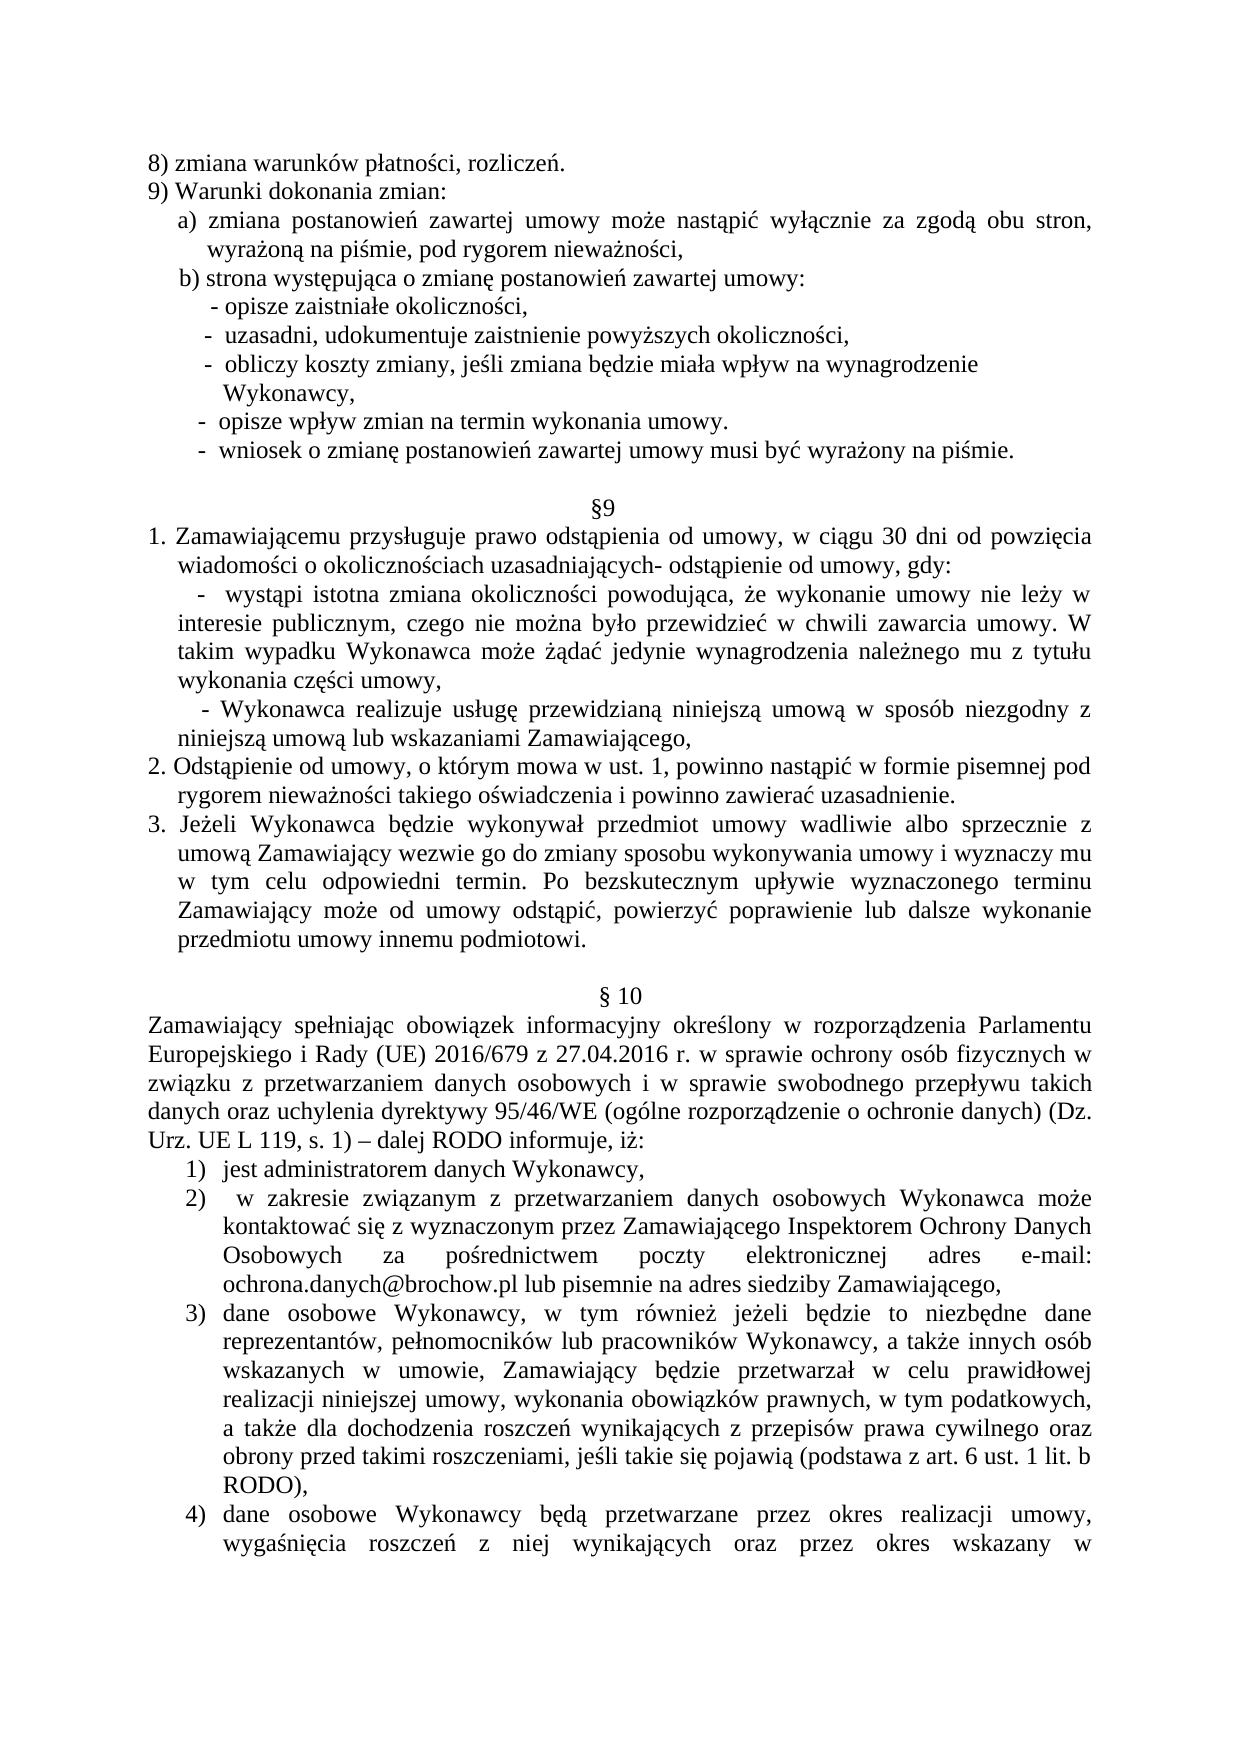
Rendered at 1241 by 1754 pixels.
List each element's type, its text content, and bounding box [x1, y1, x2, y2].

text 8) zmiana warunków płatności, rozliczeń. [148, 148, 1093, 176]
text - opisze zaistniałe okoliczności, [148, 291, 1093, 320]
text §9 [516, 493, 1093, 521]
text 3. Jeżeli Wykonawca będzie wykonywał przedmiot umowy wadliwie albo sprzecznie z umową Zamawiający wezwie go do zmiany sposobu wykonywania umowy i wyznaczy mu w tym celu odpowiedni termin. Po bezskutecznym upływie wyznaczonego terminu Zamawiający może od umowy odstąpić, powierzyć poprawienie lub dalsze wykonanie przedmiotu umowy innemu podmiotowi. [148, 809, 1093, 953]
text 1. Zamawiającemu przysługuje prawo odstąpienia od umowy, w ciągu 30 dni od powzięcia wiadomości o okolicznościach uzasadniających- odstąpienie od umowy, gdy: [148, 521, 1093, 579]
text § 10 [148, 981, 1093, 1010]
text - opisze wpływ zmian na termin wykonania umowy. [148, 406, 1093, 435]
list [185, 1499, 1093, 1556]
list dane osobowe Wykonawcy, w tym również jeżeli będzie to niezbędne dane reprezentantów, pełnomocników lub pracowników Wykonawcy, a także innych osób wskazanych w umowie, Zamawiający będzie przetwarzał w celu prawidłowej realizacji niniejszej umowy, wykonania obowiązków prawnych, w tym podatkowych, a także dla dochodzenia roszczeń wynikających z przepisów prawa cywilnego oraz obrony przed takimi roszczeniami, jeśli takie się pojawią (podstawa z art. 6 ust. 1 lit. b RODO), [185, 1298, 1093, 1499]
text 9) Warunki dokonania zmian: [148, 176, 1093, 205]
text - uzasadni, udokumentuje zaistnienie powyższych okoliczności, [148, 320, 1093, 349]
text a) zmiana postanowień zawartej umowy może nastąpić wyłącznie za zgodą obu stron, wyrażoną na piśmie, pod rygorem nieważności, [177, 205, 1093, 263]
list jest administratorem danych Wykonawcy, [185, 1154, 1093, 1183]
text - obliczy koszty zmiany, jeśli zmiana będzie miała wpływ na wynagrodzenie [148, 349, 1093, 378]
text - Wykonawca realizuje usługę przewidzianą niniejszą umową w sposób niezgodny z niniejszą umową lub wskazaniami Zamawiającego, [148, 694, 1093, 751]
text 2. Odstąpienie od umowy, o którym mowa w ust. 1, powinno nastąpić w formie pisemnej pod rygorem nieważności takiego oświadczenia i powinno zawierać uzasadnienie. [148, 751, 1093, 809]
list w zakresie związanym z przetwarzaniem danych osobowych Wykonawca może kontaktować się z wyznaczonym przez Zamawiającego Inspektorem Ochrony Danych Osobowych za pośrednictwem poczty elektronicznej adres e-mail: ochrona.danych@brochow.pl lub pisemnie na adres siedziby Zamawiającego, [185, 1183, 1093, 1298]
text Wykonawcy, [148, 378, 1093, 406]
text - wystąpi istotna zmiana okoliczności powodująca, że wykonanie umowy nie leży w interesie publicznym, czego nie można było przewidzieć w chwili zawarcia umowy. W takim wypadku Wykonawca może żądać jedynie wynagrodzenia należnego mu z tytułu wykonania części umowy, [148, 579, 1093, 694]
text Zamawiający spełniając obowiązek informacyjny określony w rozporządzenia Parlamentu Europejskiego i Rady (UE) 2016/679 z 27.04.2016 r. w sprawie ochrony osób fizycznych w związku z przetwarzaniem danych osobowych i w sprawie swobodnego przepływu takich danych oraz uchylenia dyrektywy 95/46/WE (ogólne rozporządzenie o ochronie danych) (Dz. Urz. UE L 119, s. 1) – dalej RODO informuje, iż: [148, 1010, 1093, 1154]
text b) strona występująca o zmianę postanowień zawartej umowy: [148, 263, 1093, 291]
text - wniosek o zmianę postanowień zawartej umowy musi być wyrażony na piśmie. [148, 435, 1093, 464]
